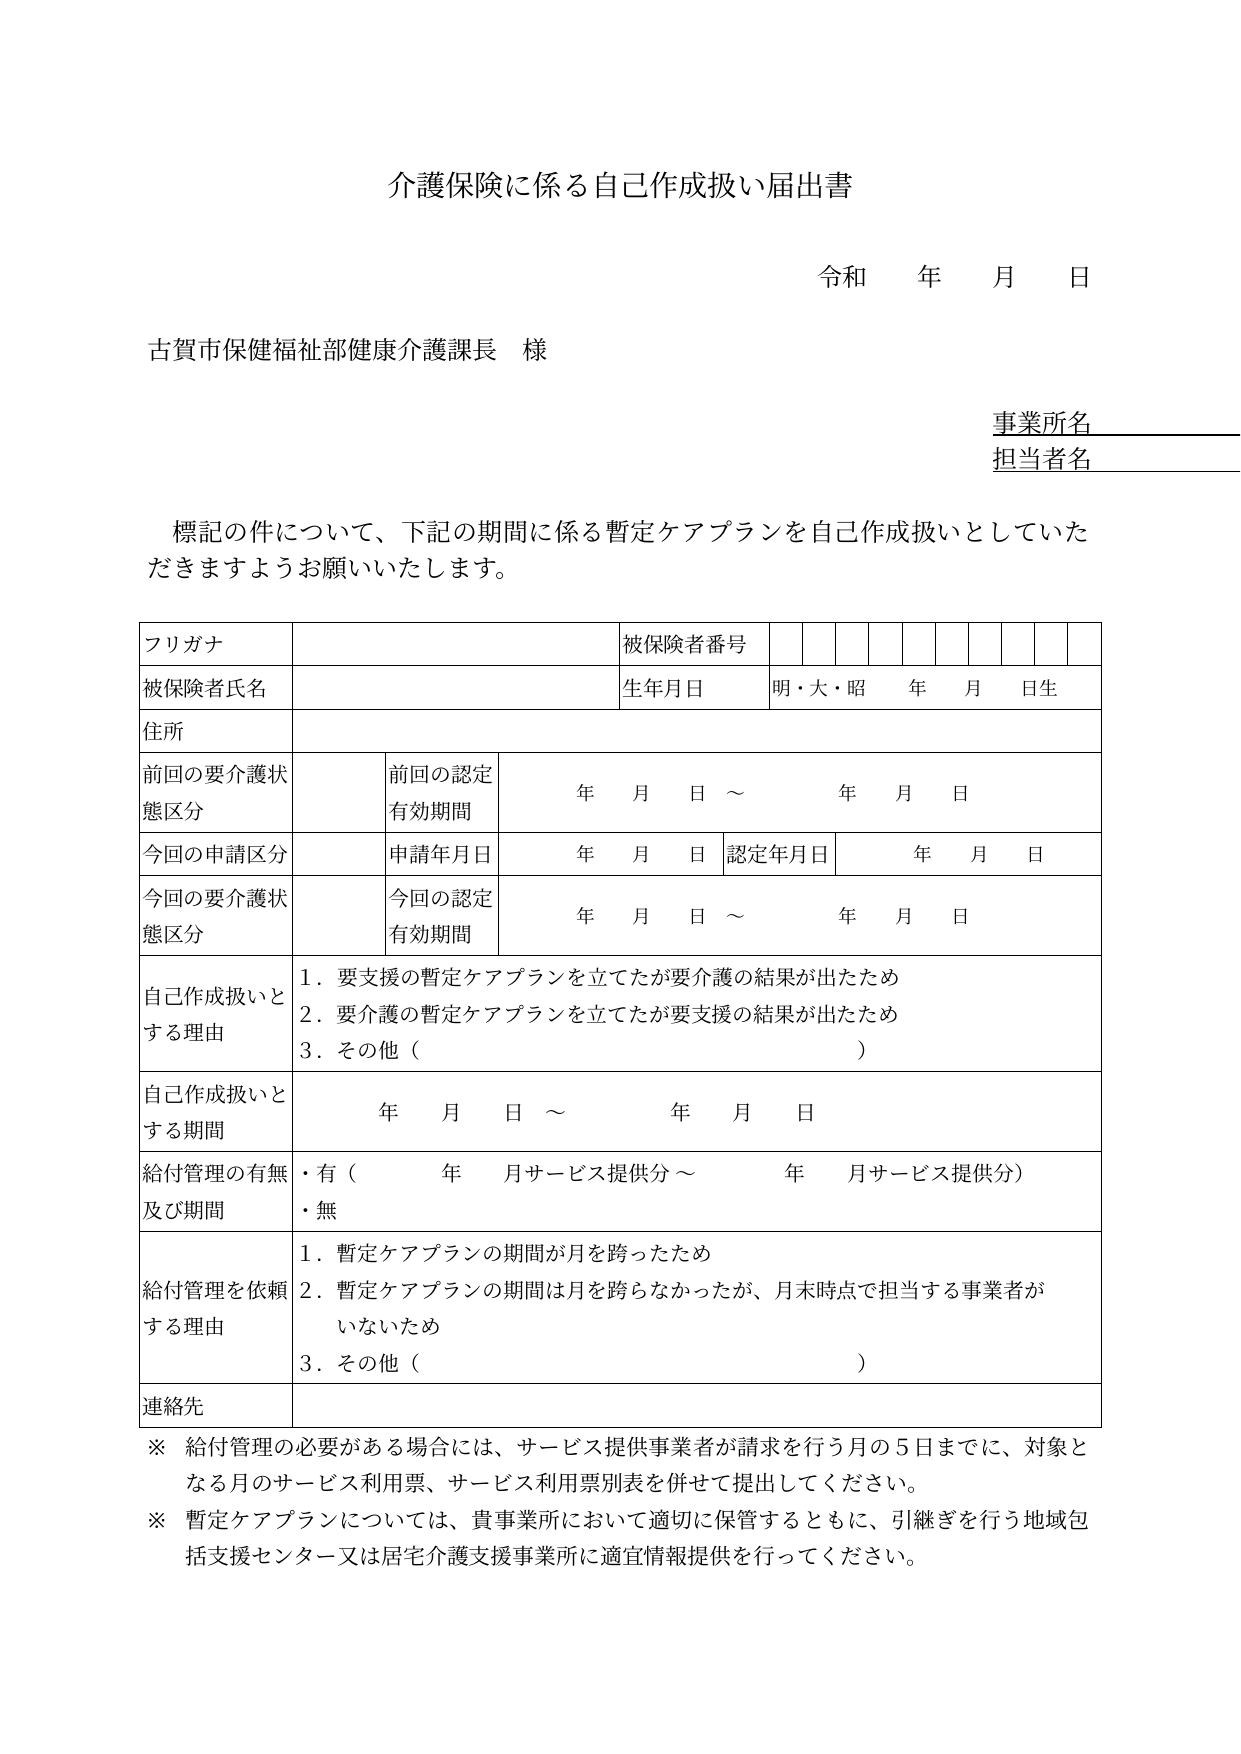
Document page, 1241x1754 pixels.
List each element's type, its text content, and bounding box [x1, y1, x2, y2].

table_cell 給付管理を依頼 する理由 [140, 1232, 292, 1383]
table_cell 年 月 日 [836, 833, 1101, 875]
table_cell 認定年月日 [724, 833, 835, 875]
table_cell 年 月 日 ～ 年 月 日 [293, 1072, 1101, 1151]
text 担当者名 [148, 439, 1092, 476]
text 令和 年 月 日 [148, 257, 1092, 294]
table_cell 被保険者氏名 [140, 666, 292, 708]
text 標記の件について、下記の期間に係る暫定ケアプランを自己作成扱いとしていただきますようお願いいたします。 [148, 512, 1092, 585]
table_cell 要支援の暫定ケアプランを立てたが要介護の結果が出たため ２．要介護の暫定ケアプランを立てたが要支援の結果が出たため ３．その他（ ） [293, 956, 1101, 1071]
table_cell [293, 1384, 1101, 1427]
table_cell 連絡先 [140, 1384, 292, 1427]
table_cell 申請年月日 [386, 833, 498, 875]
table_cell [293, 753, 385, 832]
table_header [1002, 623, 1034, 665]
table_cell 年 月 日 ～ 年 月 日 [499, 876, 1101, 955]
table_header フリガナ [140, 623, 292, 665]
table_header [770, 623, 802, 665]
table_cell 住所 [140, 710, 292, 752]
table_header 被保険者番号 [620, 623, 769, 665]
list 給付管理の必要がある場合には、サービス提供事業者が請求を行う月の５日までに、対象となる月のサービス利用票、サービス利用票別表を併せて提出してください。 [148, 1428, 1092, 1501]
table_cell [293, 833, 385, 875]
text 事業所名 [148, 403, 1092, 439]
table_cell 自己作成扱いと する理由 [140, 956, 292, 1071]
table_cell 年 月 日 [499, 833, 723, 875]
text 古賀市保健福祉部健康介護課長 様 [148, 330, 1092, 367]
table_header [936, 623, 968, 665]
table_header [1035, 623, 1067, 665]
table_cell 今回の認定 有効期間 [386, 876, 498, 955]
table_cell 生年月日 [620, 666, 769, 708]
text 介護保険に係る自己作成扱い届出書 [148, 148, 1092, 221]
table_header [1068, 623, 1101, 665]
table_cell 今回の申請区分 [140, 833, 292, 875]
table_cell 明・大・昭 年 月 日生 [770, 666, 1101, 708]
table_header [803, 623, 835, 665]
table_cell [293, 876, 385, 955]
table_cell １．暫定ケアプランの期間が月を跨ったため ２．暫定ケアプランの期間は月を跨らなかったが、月末時点で担当する事業者が いないため ３．その他（ ） [293, 1232, 1101, 1383]
table_cell 前回の認定 有効期間 [386, 753, 498, 832]
table_cell 今回の要介護状 態区分 [140, 876, 292, 955]
list 暫定ケアプランについては、貴事業所において適切に保管するともに、引継ぎを行う地域包括支援センター又は居宅介護支援事業所に適宜情報提供を行ってください。 [148, 1501, 1092, 1573]
table_cell 前回の要介護状 態区分 [140, 753, 292, 832]
table_cell [293, 666, 619, 708]
table_cell [293, 710, 1101, 752]
table_cell 自己作成扱いとする期間 [140, 1072, 292, 1151]
table_cell 年 月 日 ～ 年 月 日 [499, 753, 1101, 832]
table_header [869, 623, 902, 665]
table_header [903, 623, 935, 665]
table_cell 給付管理の有無 及び期間 [140, 1152, 292, 1231]
table_header [293, 623, 619, 665]
table_header [836, 623, 868, 665]
table_header [969, 623, 1001, 665]
table_cell ・有（ 年 月サービス提供分 ～ 年 月サービス提供分） ・無 [293, 1152, 1101, 1231]
